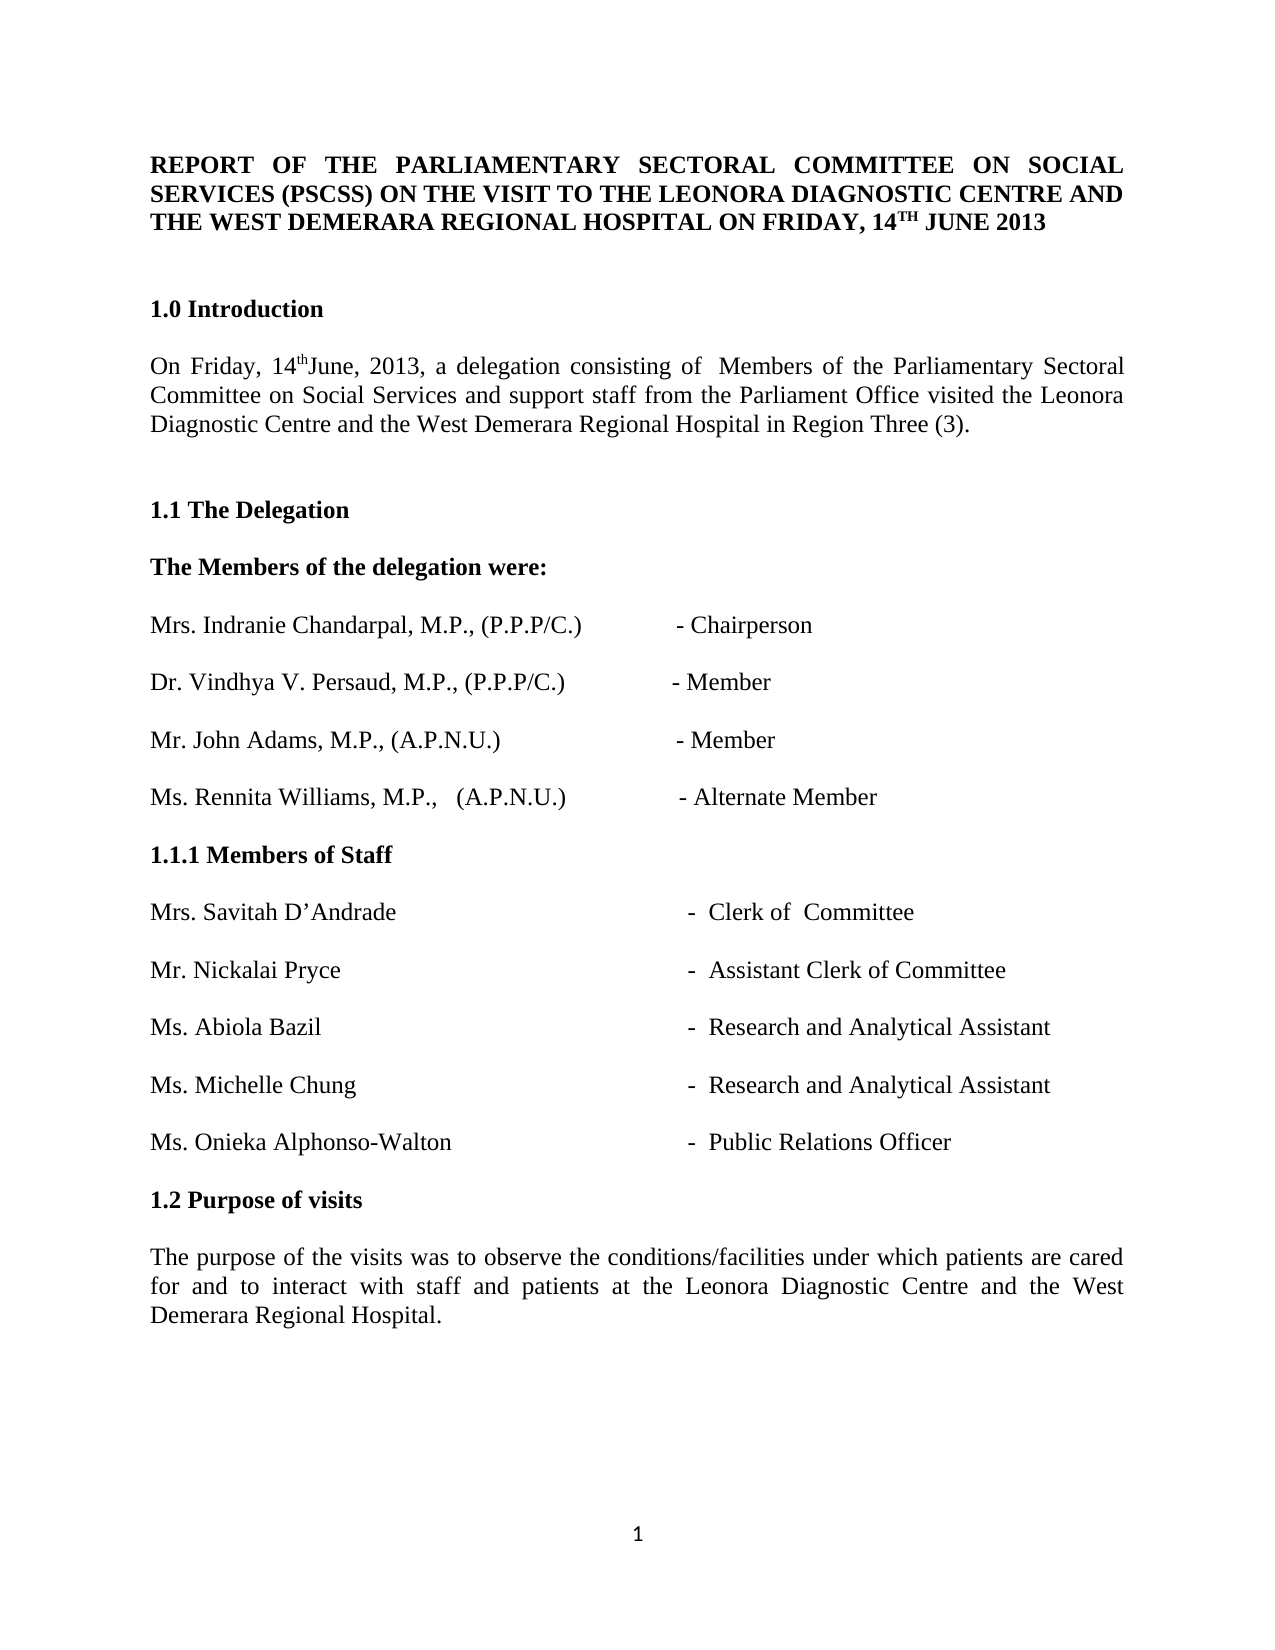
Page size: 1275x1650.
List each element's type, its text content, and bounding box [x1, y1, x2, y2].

list Purpose of visits [150, 1185, 1125, 1214]
text Mr. John Adams, M.P., (A.P.N.U.) - Member [150, 725, 1125, 754]
text Ms. Abiola Bazil - Research and Analytical Assistant [150, 1012, 1125, 1041]
text 1.1.1 Members of Staff [150, 840, 1125, 869]
text Ms. Michelle Chung - Research and Analytical Assistant [150, 1070, 1125, 1099]
text Ms. Rennita Williams, M.P., (A.P.N.U.) - Alternate Member [150, 782, 1125, 811]
text On Friday, 14thJune, 2013, a delegation consisting of Members of the Parliamentary Sectoral Committee on Social Services and support staff from the Parliament Office visited the Leonora Diagnostic Centre and the West Demerara Regional Hospital in Region Three (3). [150, 351, 1125, 437]
text Dr. Vindhya V. Persaud, M.P., (P.P.P/C.) - Member [150, 667, 1125, 696]
text Mrs. Savitah D’Andrade - Clerk of Committee [150, 897, 1125, 926]
list The Delegation [150, 495, 1125, 524]
list Introduction [150, 294, 1125, 322]
text Ms. Onieka Alphonso-Walton - Public Relations Officer [150, 1127, 1125, 1156]
text REPORT OF THE PARLIAMENTARY SECTORAL COMMITTEE ON SOCIAL SERVICES (PSCSS) ON THE VISIT TO THE LEONORA DIAGNOSTIC CENTRE AND THE WEST DEMERARA REGIONAL HOSPITAL ON FRIDAY, 14TH JUNE 2013 [150, 150, 1125, 236]
text Mrs. Indranie Chandarpal, M.P., (P.P.P/C.) - Chairperson [150, 610, 1125, 639]
text Mr. Nickalai Pryce - Assistant Clerk of Committee [150, 955, 1125, 984]
text The purpose of the visits was to observe the conditions/facilities under which patients are cared for and to interact with staff and patients at the Leonora Diagnostic Centre and the West Demerara Regional Hospital. [150, 1242, 1125, 1329]
text The Members of the delegation were: [150, 552, 1125, 581]
